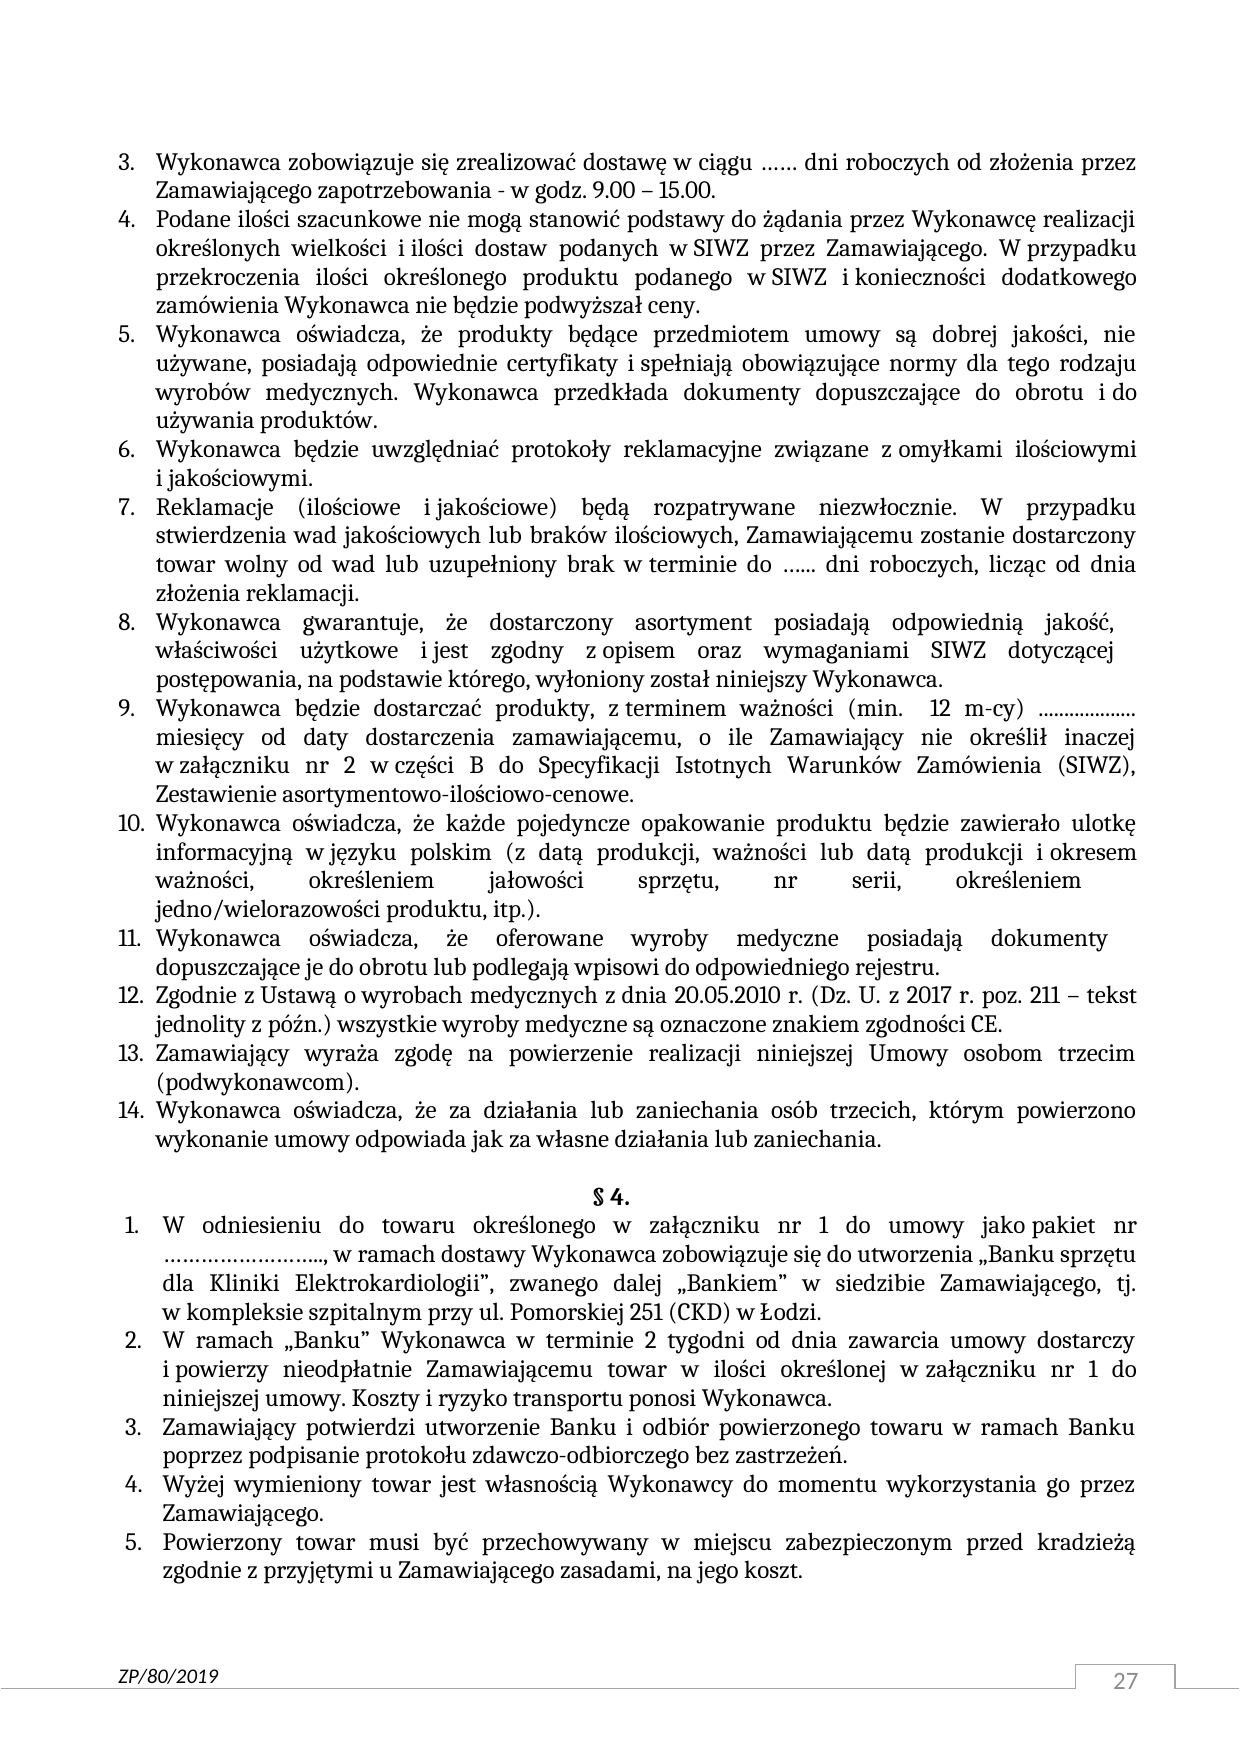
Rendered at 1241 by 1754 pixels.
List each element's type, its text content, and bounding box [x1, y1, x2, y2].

list Zamawiający potwierdzi utworzenie Banku i odbiór powierzonego towaru w ramach Banku poprzez podpisanie protokołu zdawczo-odbiorczego bez zastrzeżeń. [125, 1413, 1137, 1470]
list Wykonawca oświadcza, że każde pojedyncze opakowanie produktu będzie zawierało ulotkę informacyjną w języku polskim (z datą produkcji, ważności lub datą produkcji i okresem ważności, określeniem jałowości sprzętu, nr serii, określeniem jedno/wielorazowości produktu, itp.). [118, 809, 1137, 924]
list Zamawiający wyraża zgodę na powierzenie realizacji niniejszej Umowy osobom trzecim (podwykonawcom). [118, 1039, 1137, 1096]
list W odniesieniu do towaru określonego w załączniku nr 1 do umowy jako pakiet nr …………………….., w ramach dostawy Wykonawca zobowiązuje się do utworzenia „Banku sprzętu dla Kliniki Elektrokardiologii”, zwanego dalej „Bankiem” w siedzibie Zamawiającego, tj. w kompleksie szpitalnym przy ul. Pomorskiej 251 (CKD) w Łodzi. [125, 1211, 1137, 1326]
list Powierzony towar musi być przechowywany w miejscu zabezpieczonym przed kradzieżą zgodnie z przyjętymi u Zamawiającego zasadami, na jego koszt. [125, 1528, 1137, 1585]
list Wyżej wymieniony towar jest własnością Wykonawcy do momentu wykorzystania go przez Zamawiającego. [125, 1470, 1137, 1528]
list W ramach „Banku” Wykonawca w terminie 2 tygodni od dnia zawarcia umowy dostarczy i powierzy nieodpłatnie Zamawiającemu towar w ilości określonej w załączniku nr 1 do niniejszej umowy. Koszty i ryzyko transportu ponosi Wykonawca. [125, 1326, 1137, 1413]
list Podane ilości szacunkowe nie mogą stanowić podstawy do żądania przez Wykonawcę realizacji określonych wielkości i ilości dostaw podanych w SIWZ przez Zamawiającego. W przypadku przekroczenia ilości określonego produktu podanego w SIWZ i konieczności dodatkowego zamówienia Wykonawca nie będzie podwyższał ceny. [118, 205, 1137, 320]
list Wykonawca zobowiązuje się zrealizować dostawę w ciągu …… dni roboczych od złożenia przez Zamawiającego zapotrzebowania - w godz. 9.00 – 15.00. [118, 148, 1137, 205]
list Wykonawca oświadcza, że oferowane wyroby medyczne posiadają dokumenty dopuszczające je do obrotu lub podlegają wpisowi do odpowiedniego rejestru. [118, 924, 1137, 981]
list Wykonawca oświadcza, że produkty będące przedmiotem umowy są dobrej jakości, nie używane, posiadają odpowiednie certyfikaty i spełniają obowiązujące normy dla tego rodzaju wyrobów medycznych. Wykonawca przedkłada dokumenty dopuszczające do obrotu i do używania produktów. [118, 320, 1137, 435]
list Wykonawca oświadcza, że za działania lub zaniechania osób trzecich, którym powierzono wykonanie umowy odpowiada jak za własne działania lub zaniechania. [118, 1096, 1137, 1154]
list Wykonawca będzie uwzględniać protokoły reklamacyjne związane z omyłkami ilościowymi i jakościowymi. [118, 435, 1137, 493]
list Wykonawca będzie dostarczać produkty, z terminem ważności (min. 12 m-cy) ................... miesięcy od daty dostarczenia zamawiającemu, o ile Zamawiający nie określił inaczej w załączniku nr 2 w części B do Specyfikacji Istotnych Warunków Zamówienia (SIWZ), Zestawienie asortymentowo-ilościowo-cenowe. [118, 694, 1137, 809]
list Reklamacje (ilościowe i jakościowe) będą rozpatrywane niezwłocznie. W przypadku stwierdzenia wad jakościowych lub braków ilościowych, Zamawiającemu zostanie dostarczony towar wolny od wad lub uzupełniony brak w terminie do …... dni roboczych, licząc od dnia złożenia reklamacji. [118, 493, 1137, 608]
list Zgodnie z Ustawą o wyrobach medycznych z dnia 20.05.2010 r. (Dz. U. z 2017 r. poz. 211 – tekst jednolity z późn.) wszystkie wyroby medyczne są oznaczone znakiem zgodności CE. [118, 981, 1137, 1039]
list Wykonawca gwarantuje, że dostarczony asortyment posiadają odpowiednią jakość, właściwości użytkowe i jest zgodny z opisem oraz wymaganiami SIWZ dotyczącej postępowania, na podstawie którego, wyłoniony został niniejszy Wykonawca. [118, 608, 1137, 694]
